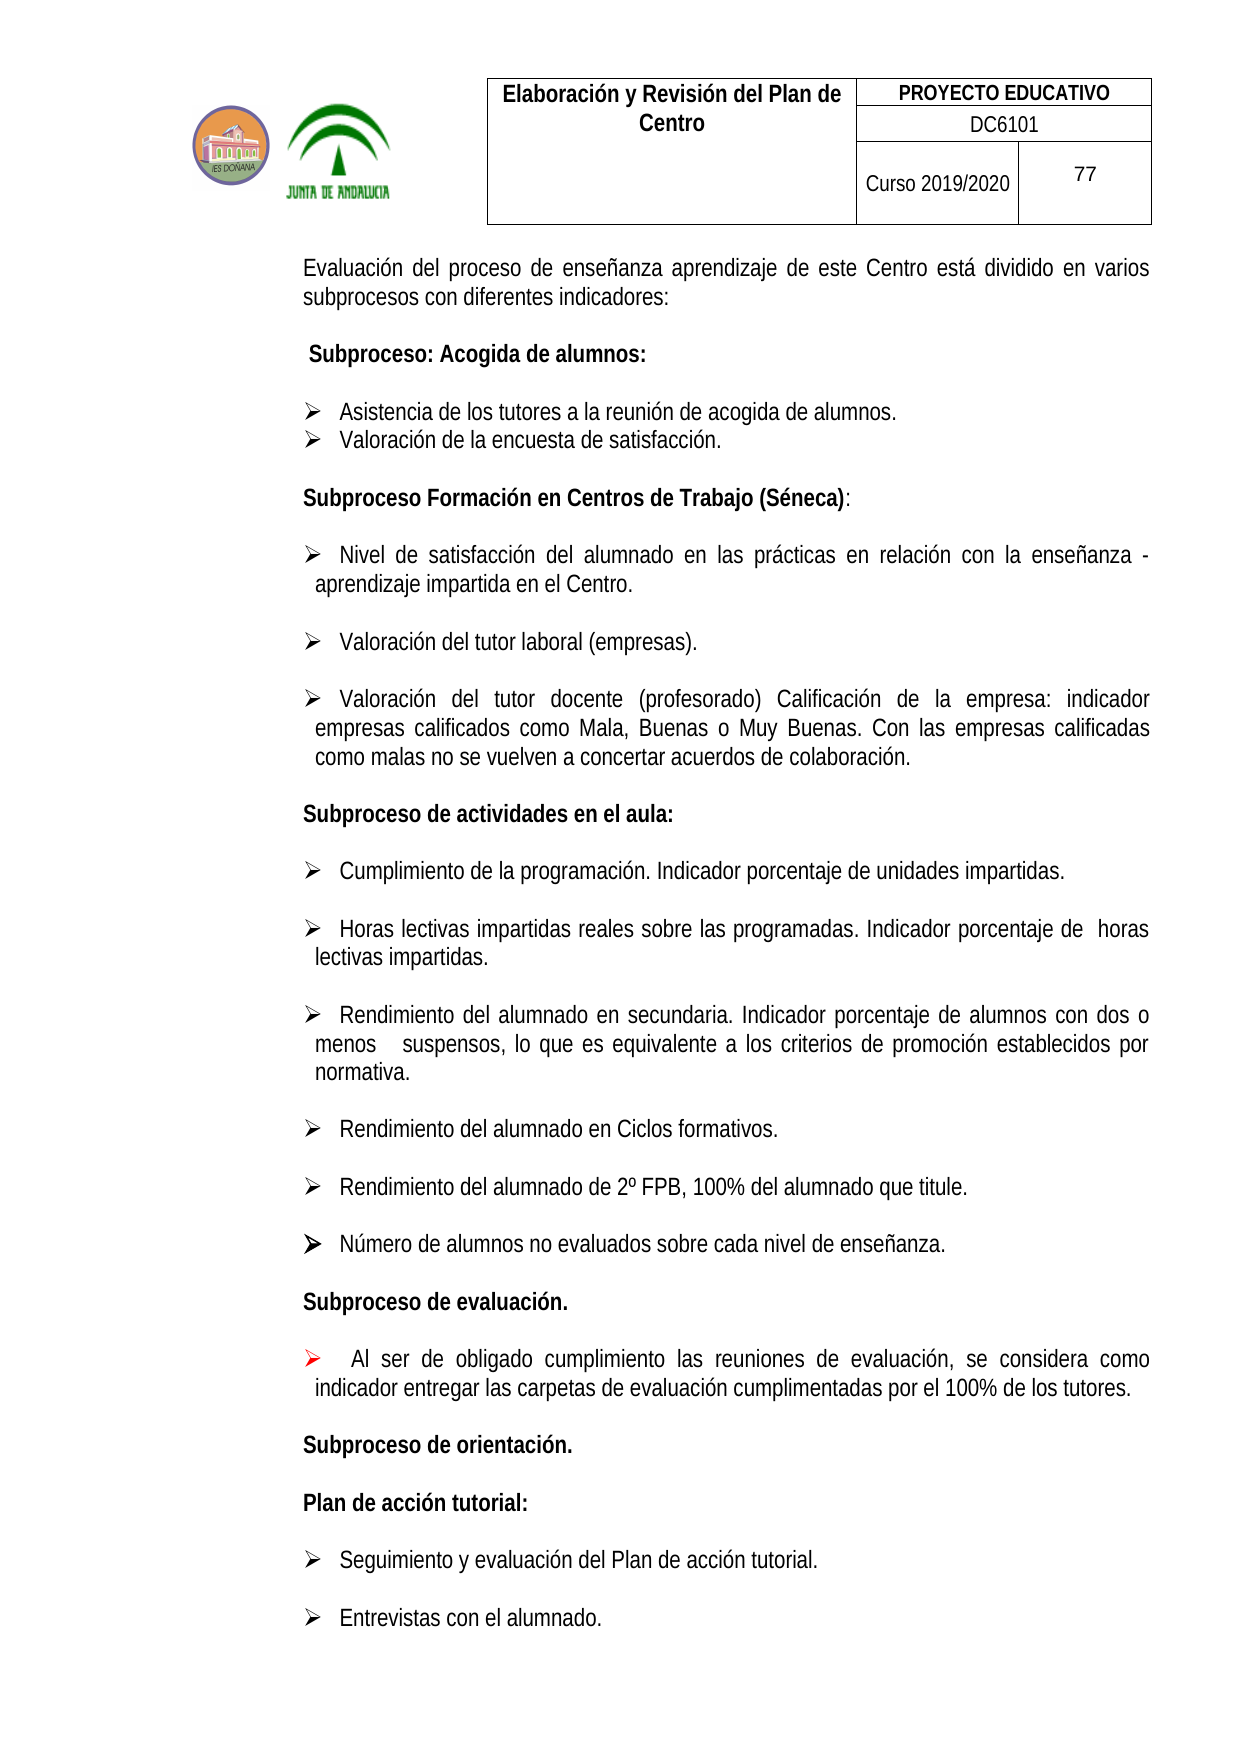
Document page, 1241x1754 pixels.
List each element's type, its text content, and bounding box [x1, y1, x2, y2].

list Asistencia de los tutores a la reunión de acogida de alumnos. [303, 397, 1152, 426]
text Subproceso de actividades en el aula: [303, 799, 1152, 827]
list Horas lectivas impartidas reales sobre las programadas. Indicador porcentaje de horas lectivas impartidas. [303, 913, 1152, 971]
list Cumplimiento de la programación. Indicador porcentaje de unidades impartidas. [303, 856, 1152, 885]
list Entrevistas con el alumnado. [303, 1603, 1152, 1631]
text Subproceso: Acogida de alumnos: [303, 339, 1152, 368]
picture [192, 91, 402, 204]
text Subproceso de evaluación. [303, 1287, 1152, 1316]
list Al ser de obligado cumplimiento las reuniones de evaluación, se considera como indicador entregar las carpetas de evaluación cumplimentadas por el 100% de los tutores. [303, 1344, 1152, 1402]
list Rendimiento del alumnado en Ciclos formativos. [303, 1114, 1152, 1143]
list Rendimiento del alumnado en secundaria. Indicador porcentaje de alumnos con dos o menos suspensos, lo que es equivalente a los criterios de promoción establecidos por normativa. [303, 1000, 1152, 1086]
list Valoración del tutor laboral (empresas). [303, 626, 1152, 655]
list Nivel de satisfacción del alumnado en las prácticas en relación con la enseñanza - aprendizaje impartida en el Centro. [303, 540, 1152, 598]
list Número de alumnos no evaluados sobre cada nivel de enseñanza. [303, 1229, 1152, 1258]
text Evaluación del proceso de enseñanza aprendizaje de este Centro está dividido en varios subprocesos con diferentes indicadores: [303, 253, 1152, 311]
list Valoración de la encuesta de satisfacción. [303, 426, 1152, 454]
list Valoración del tutor docente (profesorado) Calificación de la empresa: indicador empresas calificados como Mala, Buenas o Muy Buenas. Con las empresas calificadas como malas no se vuelven a concertar acuerdos de colaboración. [303, 684, 1152, 770]
text Subproceso de orientación. [303, 1431, 1152, 1459]
list Rendimiento del alumnado de 2º FPB, 100% del alumnado que titule. [303, 1172, 1152, 1201]
text Plan de acción tutorial: [303, 1488, 1152, 1516]
list Seguimiento y evaluación del Plan de acción tutorial. [303, 1545, 1152, 1574]
text Subproceso Formación en Centros de Trabajo (Séneca): [303, 483, 1152, 512]
